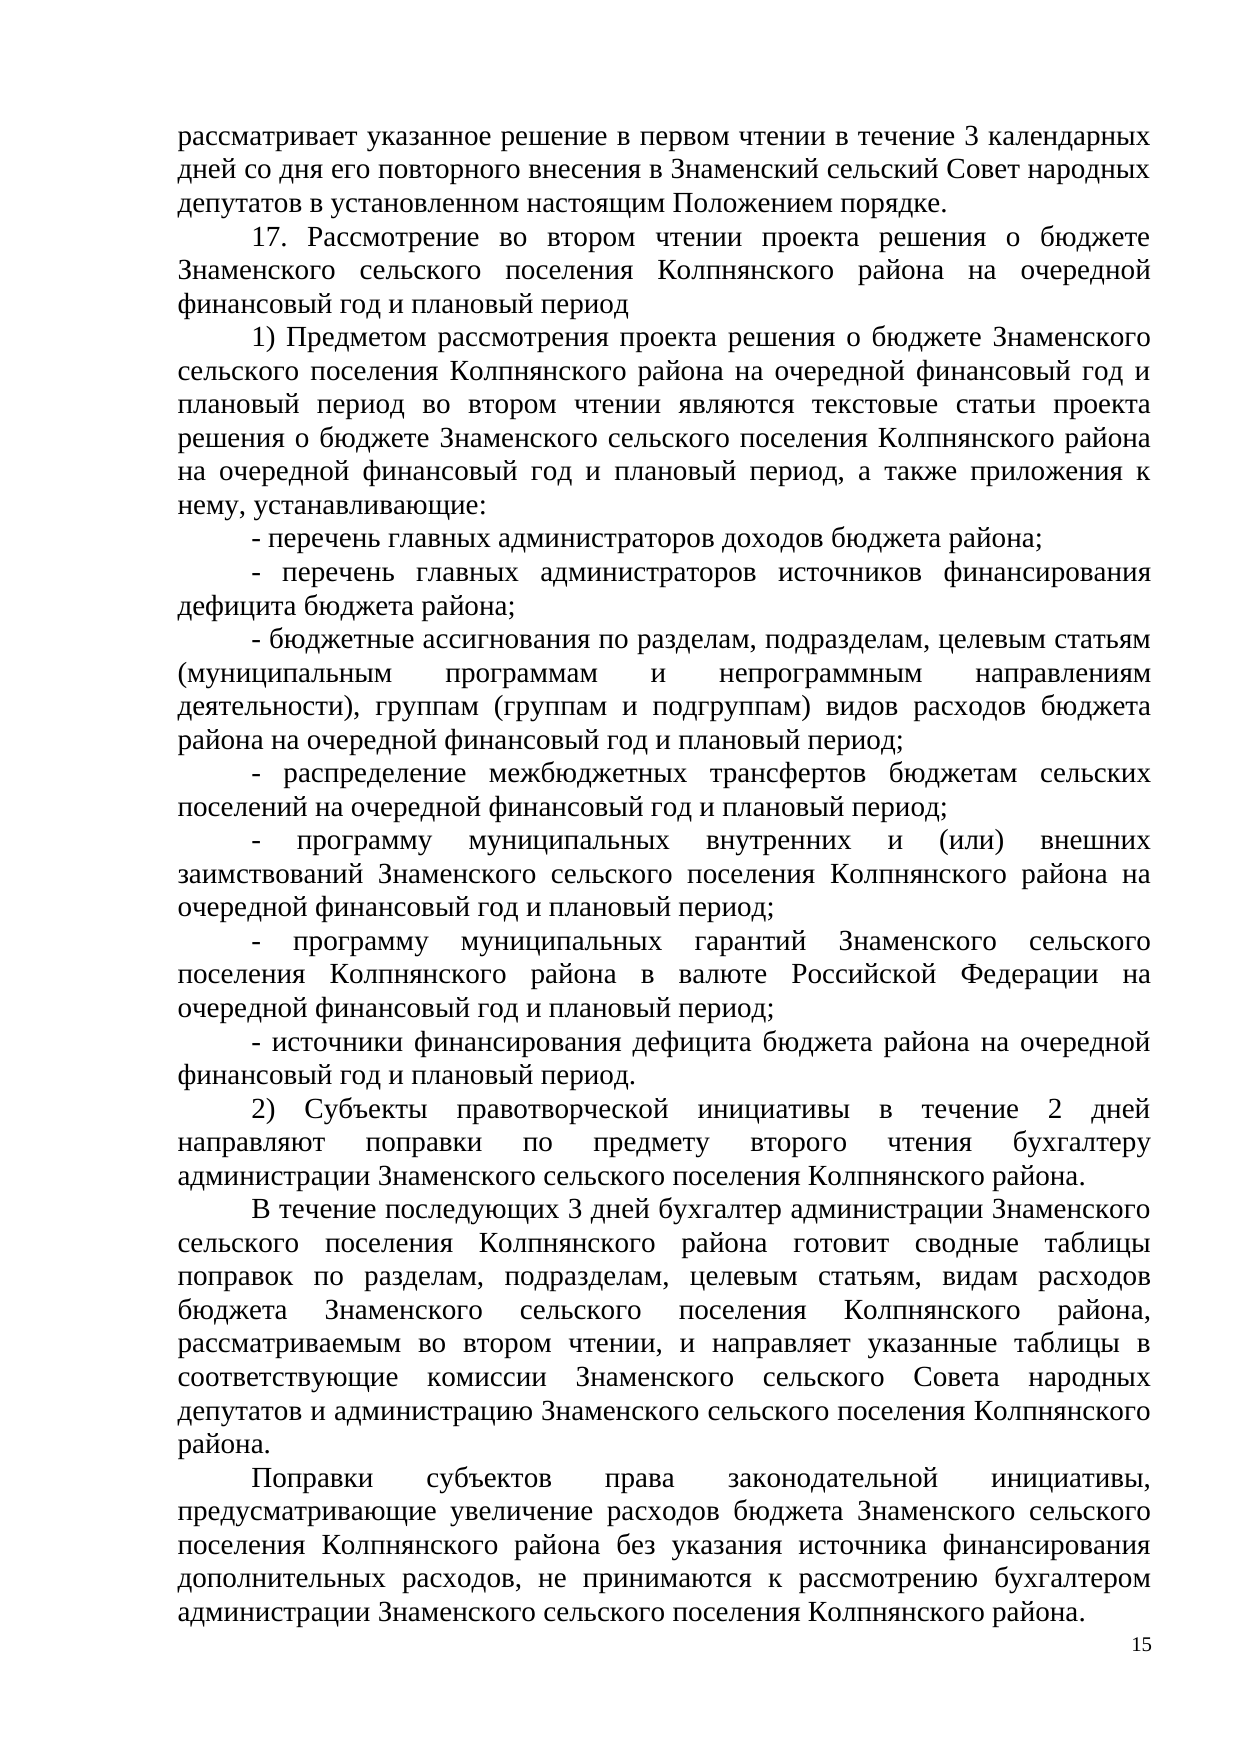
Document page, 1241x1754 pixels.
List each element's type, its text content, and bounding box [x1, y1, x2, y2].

text - перечень главных администраторов источников финансирования дефицита бюджета района; [177, 554, 1152, 621]
text 17. Рассмотрение во втором чтении проекта решения о бюджете Знаменского сельского поселения Колпнянского района на очередной финансовый год и плановый период [177, 219, 1152, 319]
text 1) Предметом рассмотрения проекта решения о бюджете Знаменского сельского поселения Колпнянского района на очередной финансовый год и плановый период во втором чтении являются текстовые статьи проекта решения о бюджете Знаменского сельского поселения Колпнянского района на очередной финансовый год и плановый период, а также приложения к нему, устанавливающие: [177, 319, 1152, 521]
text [177, 118, 1152, 219]
text - программу муниципальных внутренних и (или) внешних заимствований Знаменского сельского поселения Колпнянского района на очередной финансовый год и плановый период; [177, 822, 1152, 923]
text - бюджетные ассигнования по разделам, подразделам, целевым статьям (муниципальным программам и непрограммным направлениям деятельности), группам (группам и подгруппам) видов расходов бюджета района на очередной финансовый год и плановый период; [177, 621, 1152, 755]
text Поправки субъектов права законодательной инициативы, предусматривающие увеличение расходов бюджета Знаменского сельского поселения Колпнянского района без указания источника финансирования дополнительных расходов, не принимаются к рассмотрению бухгалтером администрации Знаменского сельского поселения Колпнянского района. [177, 1460, 1152, 1627]
text 2) Субъекты правотворческой инициативы в течение 2 дней направляют поправки по предмету второго чтения бухгалтеру администрации Знаменского сельского поселения Колпнянского района. [177, 1091, 1152, 1191]
text В течение последующих 3 дней бухгалтер администрации Знаменского сельского поселения Колпнянского района готовит сводные таблицы поправок по разделам, подразделам, целевым статьям, видам расходов бюджета Знаменского сельского поселения Колпнянского района, рассматриваемым во втором чтении, и направляет указанные таблицы в соответствующие комиссии Знаменского сельского Совета народных депутатов и администрацию Знаменского сельского поселения Колпнянского района. [177, 1191, 1152, 1460]
text - источники финансирования дефицита бюджета района на очередной финансовый год и плановый период. [177, 1024, 1152, 1091]
text - перечень главных администраторов доходов бюджета района; [177, 521, 1152, 554]
text - программу муниципальных гарантий Знаменского сельского поселения Колпнянского района в валюте Российской Федерации на очередной финансовый год и плановый период; [177, 923, 1152, 1024]
text - распределение межбюджетных трансфертов бюджетам сельских поселений на очередной финансовый год и плановый период; [177, 755, 1152, 822]
